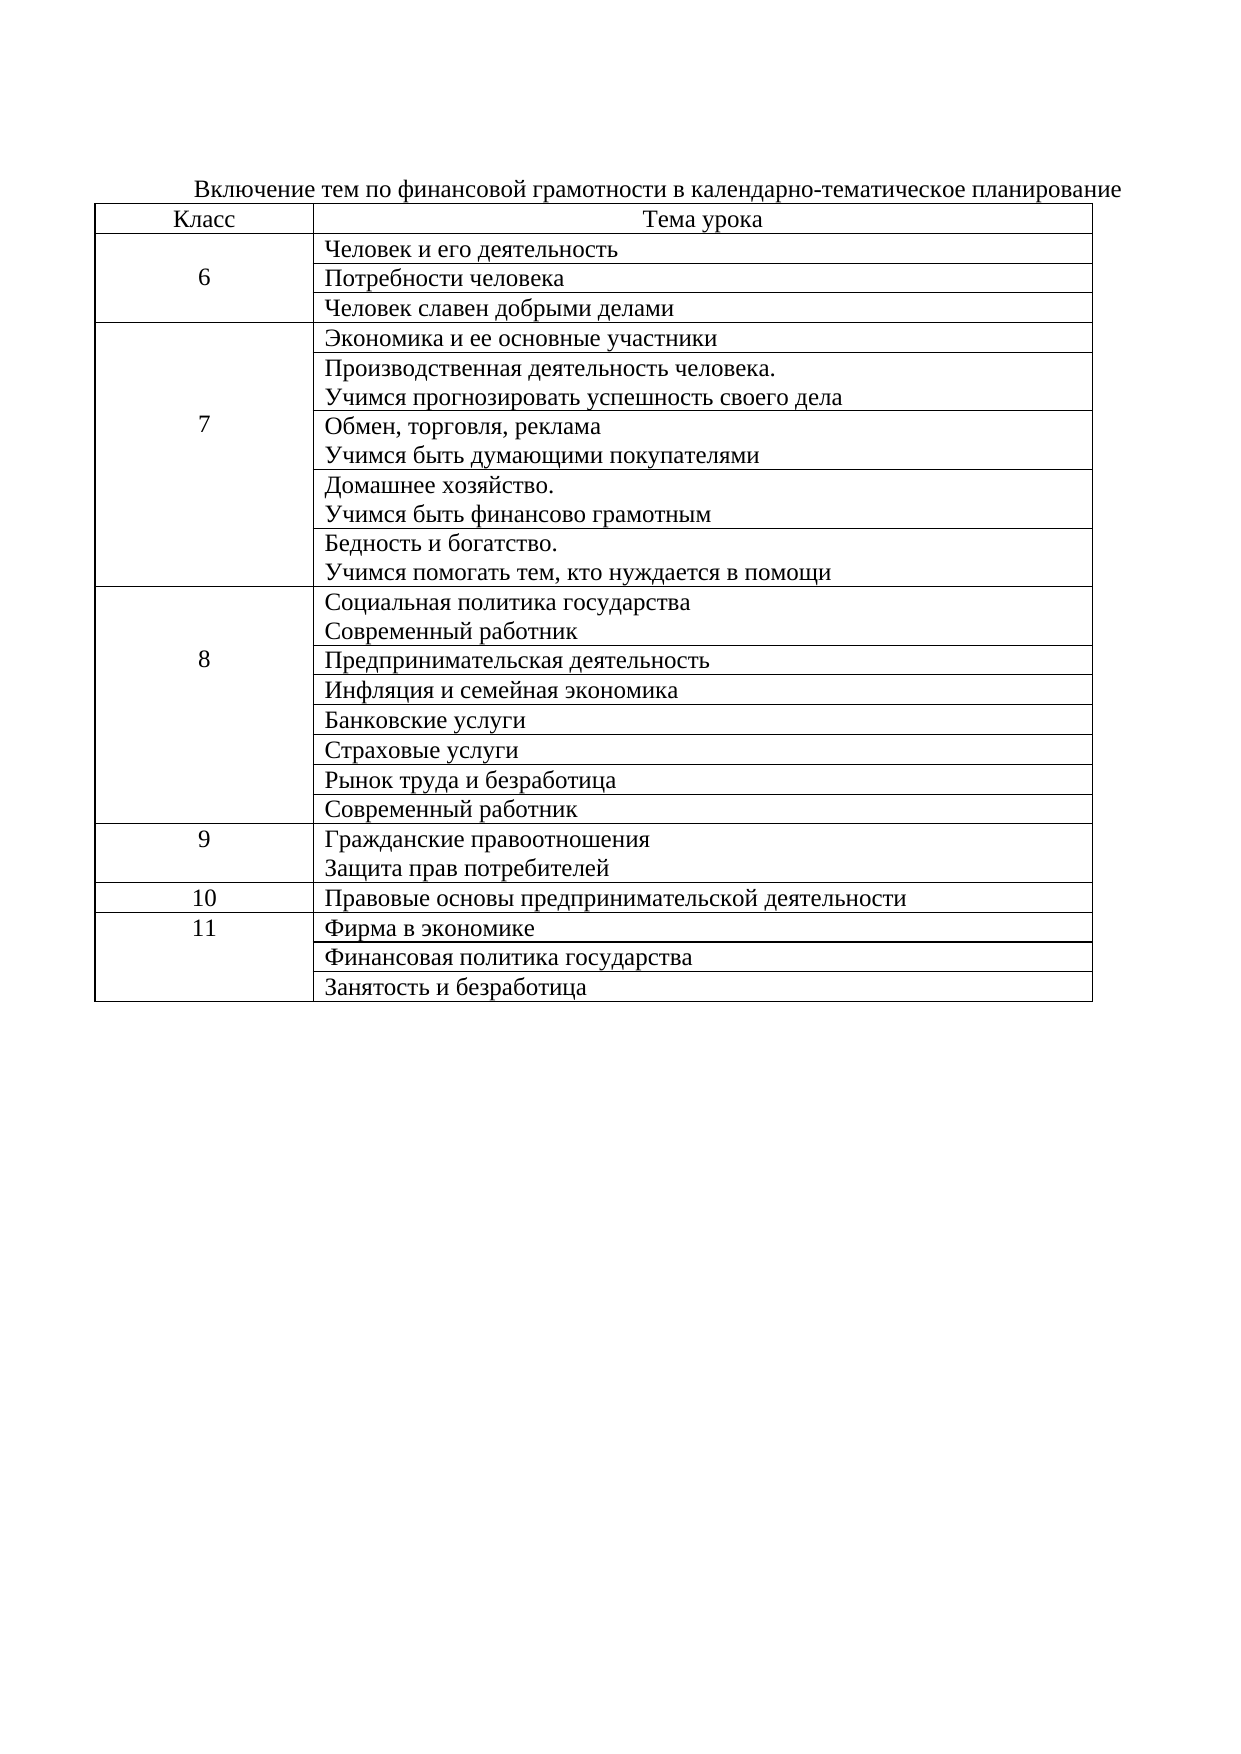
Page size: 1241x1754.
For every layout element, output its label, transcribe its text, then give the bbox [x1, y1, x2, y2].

table_cell Бедность и богатство. Учимся помогать тем, кто нуждается в помощи [314, 529, 1092, 586]
text Включение тем по финансовой грамотности в календарно-тематическое планирование [106, 174, 1209, 203]
table_cell Фирма в экономике [314, 913, 1092, 941]
table_cell Человек и его деятельность [314, 234, 1092, 262]
table_cell Банковские услуги [314, 705, 1092, 734]
table_cell Гражданские правоотношения Защита прав потребителей [314, 824, 1092, 882]
table_cell Предпринимательская деятельность [314, 646, 1092, 674]
table_cell Домашнее хозяйство. Учимся быть финансово грамотным [314, 470, 1092, 527]
table_header Класс [96, 204, 313, 233]
table_header Тема урока [314, 204, 1092, 233]
table_cell Производственная деятельность человека. Учимся прогнозировать успешность своего дела [314, 353, 1092, 410]
table_cell 10 [96, 883, 313, 912]
table_cell Финансовая политика государства [314, 943, 1092, 971]
table_cell Потребности человека [314, 264, 1092, 292]
table_cell 9 [96, 824, 313, 882]
table_cell Страховые услуги [314, 735, 1092, 764]
table_cell 11 [96, 913, 313, 1001]
table_cell Обмен, торговля, реклама Учимся быть думающими покупателями [314, 411, 1092, 469]
table_cell Инфляция и семейная экономика [314, 675, 1092, 704]
table_cell Занятость и безработица [314, 972, 1092, 1001]
table_cell Социальная политика государства Современный работник [314, 587, 1092, 644]
table_cell 6 [96, 234, 313, 322]
table_cell Современный работник [314, 795, 1092, 823]
table_cell 8 [96, 587, 313, 823]
table_cell Рынок труда и безработица [314, 765, 1092, 793]
table_cell Человек славен добрыми делами [314, 293, 1092, 322]
table_cell Правовые основы предпринимательской деятельности [314, 883, 1092, 912]
table_cell Экономика и ее основные участники [314, 323, 1092, 352]
table_cell 7 [96, 323, 313, 586]
